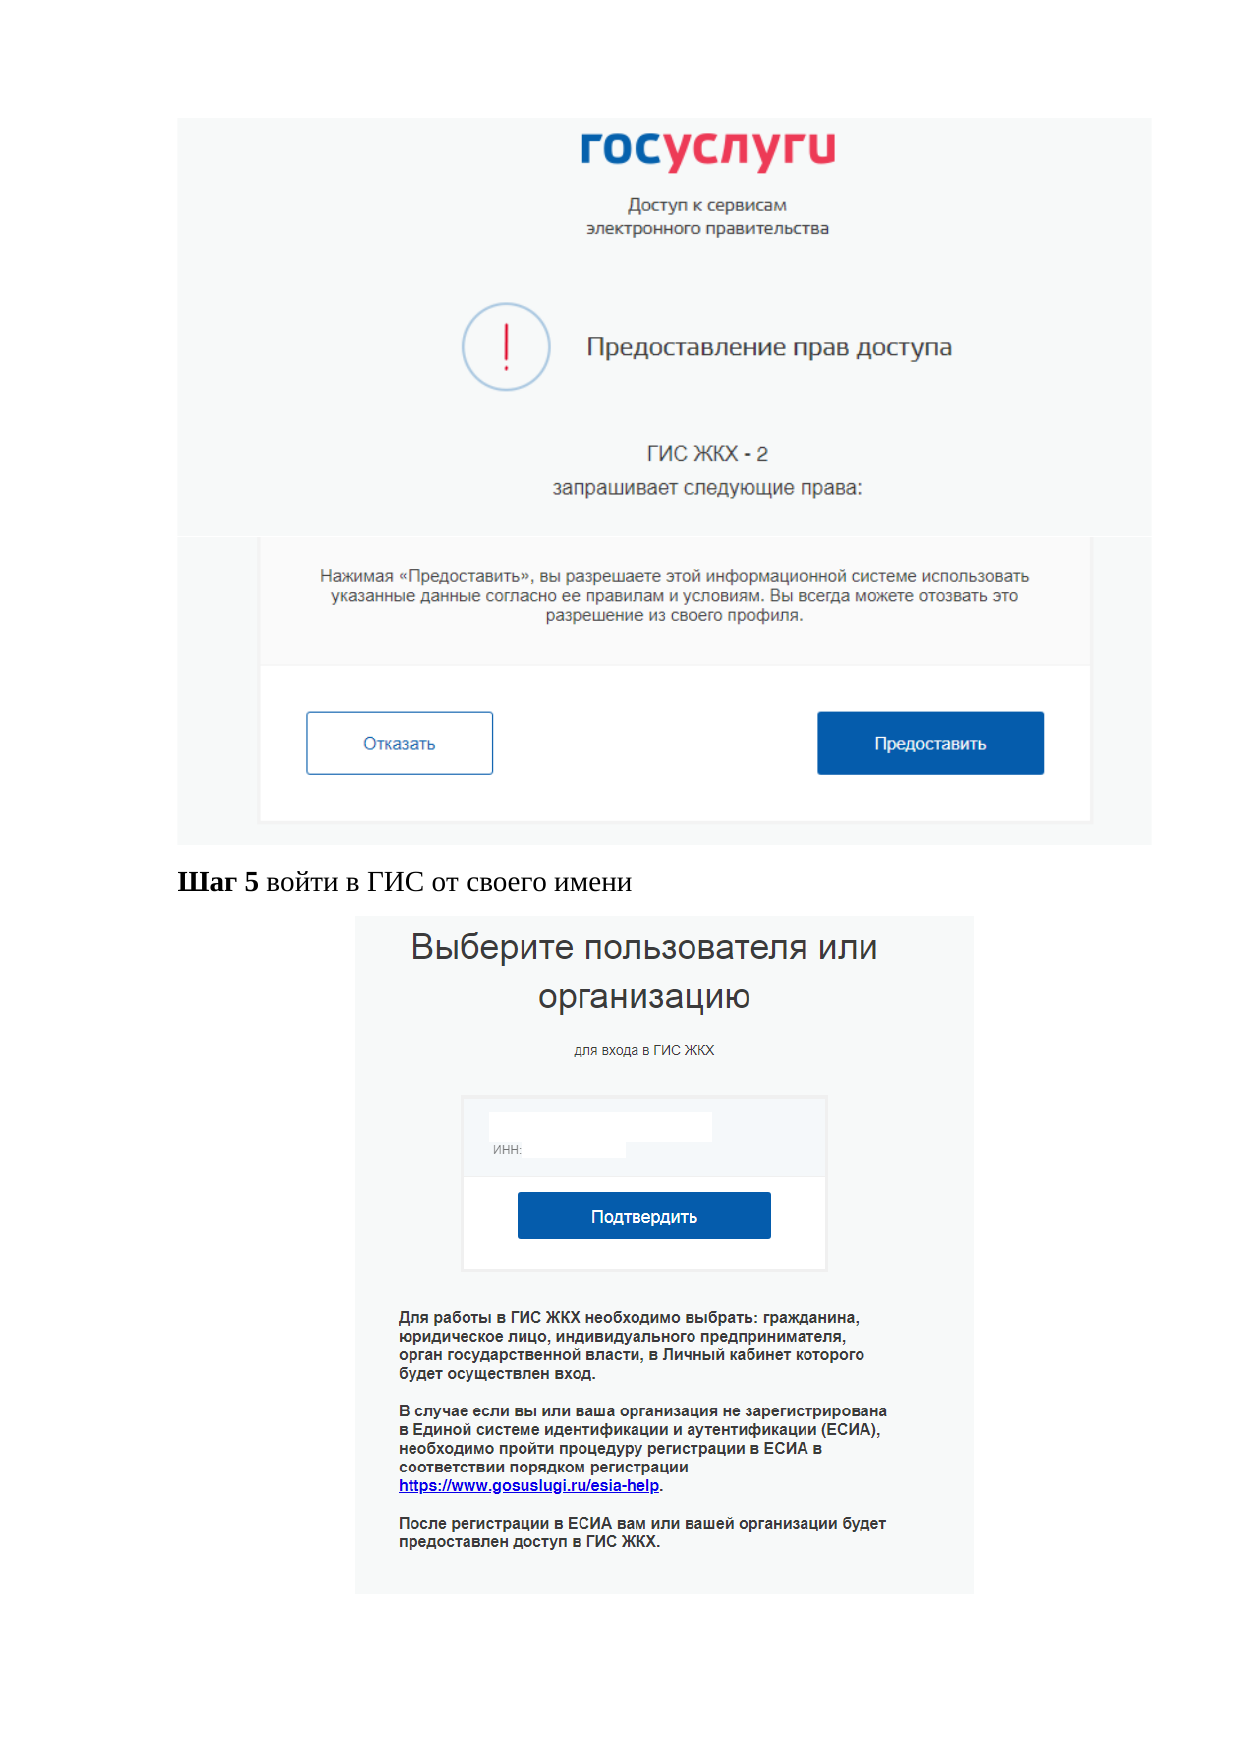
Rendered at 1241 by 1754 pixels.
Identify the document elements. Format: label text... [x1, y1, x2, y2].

picture [355, 916, 974, 1594]
picture [177, 537, 1152, 845]
picture [177, 118, 1152, 536]
text Шаг 5 войти в ГИС от своего имени [177, 864, 1152, 897]
